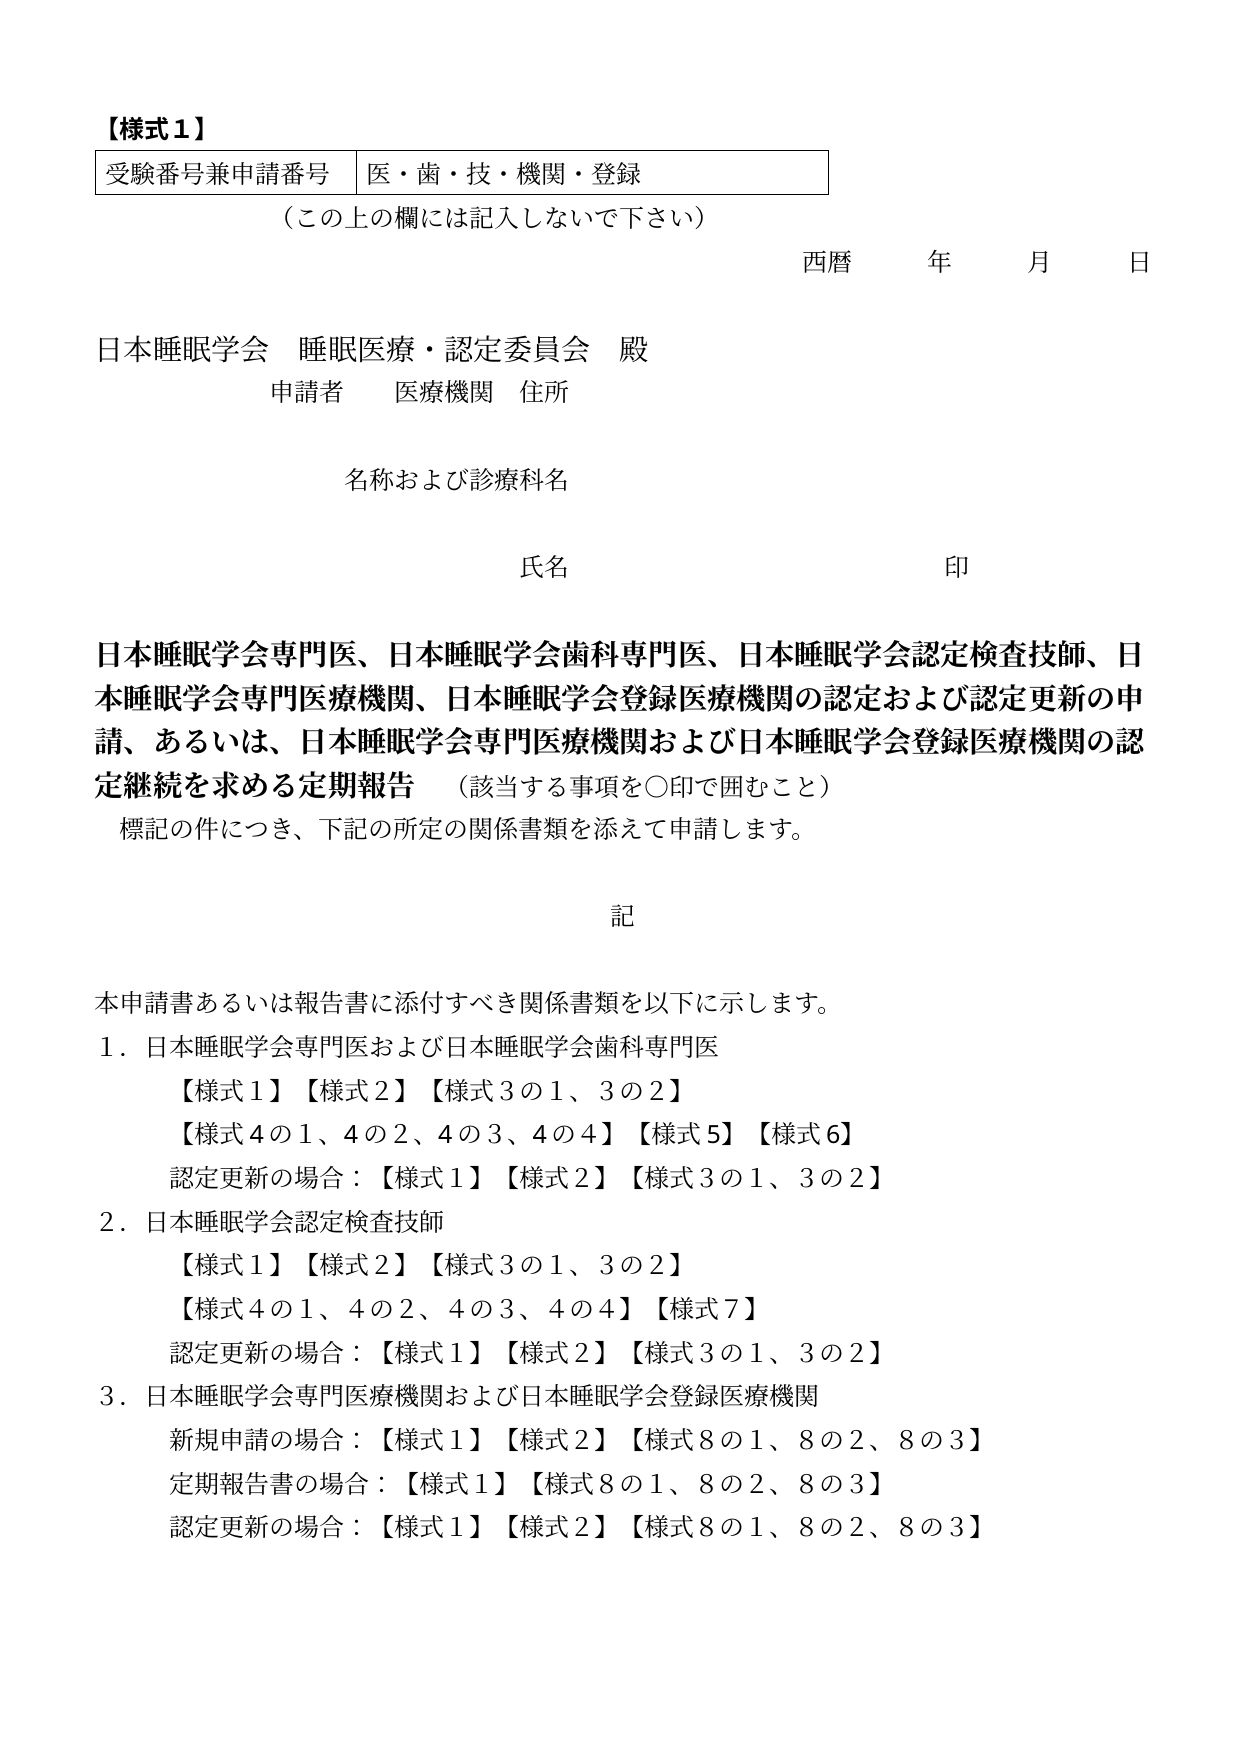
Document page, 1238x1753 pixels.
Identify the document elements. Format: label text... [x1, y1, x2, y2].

text 認定更新の場合：【様式１】【様式２】【様式３の１、３の２】 [119, 1329, 1152, 1373]
text 日本睡眠学会専門医、日本睡眠学会歯科専門医、日本睡眠学会認定検査技師、日本睡眠学会専門医療機関、日本睡眠学会登録医療機関の認定および認定更新の申請、あるいは、日本睡眠学会専門医療機関および日本睡眠学会登録医療機関の認定継続を求める定期報告 （該当する事項を○印で囲むこと） [94, 631, 1152, 806]
text 日本睡眠学会 睡眠医療・認定委員会 殿 [94, 326, 1152, 369]
text 名称および診療科名 [94, 457, 1152, 500]
text 申請者 医療機関 住所 [119, 369, 1152, 413]
text １．日本睡眠学会専門医および日本睡眠学会歯科専門医 [94, 1024, 1152, 1068]
text ２．日本睡眠学会認定検査技師 [94, 1198, 1152, 1242]
text 【様式１】【様式２】【様式３の１、３の２】 [119, 1068, 1152, 1111]
text 認定更新の場合：【様式１】【様式２】【様式３の１、３の２】 [119, 1155, 1152, 1198]
text 記 [94, 893, 1152, 937]
text 【様式4の１、4の２、4の３、4の４】【様式5】【様式6】 [119, 1111, 1152, 1155]
table_header 受験番号兼申請番号 [96, 151, 356, 194]
text （この上の欄には記入しないで下さい） [94, 195, 1152, 238]
text 新規申請の場合：【様式１】【様式２】【様式８の１、８の２、８の３】 [119, 1417, 1152, 1460]
table_header 医・歯・技・機関・登録 [357, 151, 828, 194]
text 本申請書あるいは報告書に添付すべき関係書類を以下に示します。 [94, 980, 1152, 1024]
text 定期報告書の場合：【様式１】【様式８の１、８の２、８の３】 [119, 1460, 1152, 1504]
text ３．日本睡眠学会専門医療機関および日本睡眠学会登録医療機関 [94, 1373, 1152, 1417]
text 【様式４の１、４の２、４の３、４の４】【様式７】 [94, 1286, 1152, 1329]
text 標記の件につき、下記の所定の関係書類を添えて申請します。 [94, 806, 1152, 849]
text 認定更新の場合：【様式１】【様式２】【様式８の１、８の２、８の３】 [119, 1504, 1152, 1548]
text 【様式１】 [94, 106, 1152, 150]
text 氏名 印 [119, 544, 1152, 587]
text 西暦 年 月 日 [94, 238, 1152, 282]
text 【様式１】【様式２】【様式３の１、３の２】 [119, 1242, 1152, 1286]
